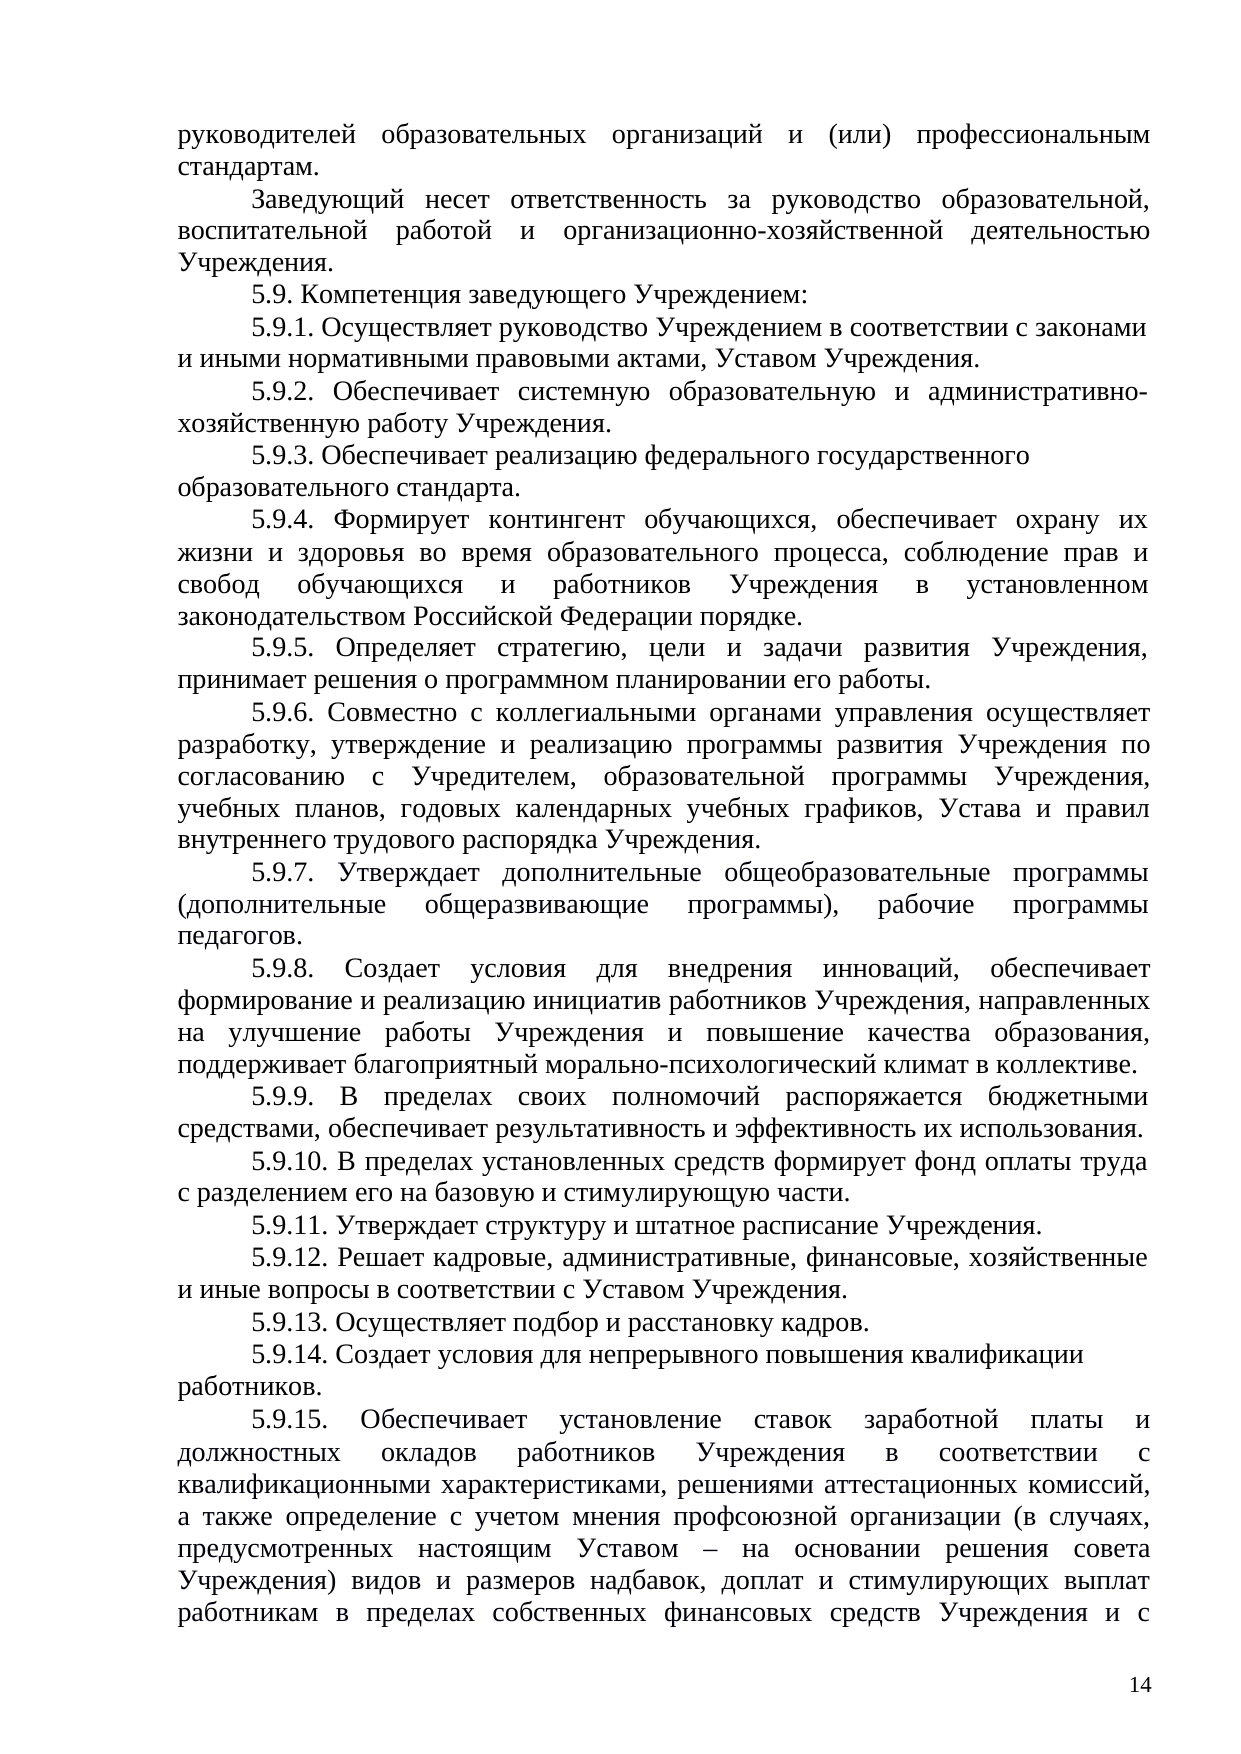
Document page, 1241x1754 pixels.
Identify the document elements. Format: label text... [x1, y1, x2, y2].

text 5.9.1. Осуществляет руководство Учреждением в соответствии с законами и иными нормативными правовыми актами, Уставом Учреждения. [177, 311, 1149, 374]
text 5.9. Компетенция заведующего Учреждением: [177, 277, 1152, 310]
text 5.9.14. Создает условия для непрерывного повышения квалификации работников. [177, 1337, 1152, 1402]
text 5.9.10. В пределах установленных средств формирует фонд оплаты труда с разделением его на базовую и стимулирующую части. [177, 1145, 1149, 1208]
text 5.9.6. Совместно с коллегиальными органами управления осуществляет разработку, утверждение и реализацию программы развития Учреждения по согласованию с Учредителем, образовательной программы Учреждения, учебных планов, годовых календарных учебных графиков, Устава и правил внутреннего трудового распорядка Учреждения. [177, 696, 1152, 855]
text 5.9.7. Утверждает дополнительные общеобразовательные программы (дополнительные общеразвивающие программы), рабочие программы педагогов. [177, 857, 1149, 951]
text 5.9.13. Осуществляет подбор и расстановку кадров. [177, 1305, 1152, 1337]
text 5.9.11. Утверждает структуру и штатное расписание Учреждения. [177, 1208, 1152, 1240]
text 5.9.5. Определяет стратегию, цели и задачи развития Учреждения, принимает решения о программном планировании его работы. [177, 632, 1149, 694]
text 5.9.8. Создает условия для внедрения инноваций, обеспечивает формирование и реализацию инициатив работников Учреждения, направленных на улучшение работы Учреждения и повышение качества образования, поддерживает благоприятный морально-психологический климат в коллективе. [177, 952, 1152, 1079]
text 5.9.3. Обеспечивает реализацию федерального государственного образовательного стандарта. [177, 439, 1149, 502]
text Заведующий несет ответственность за руководство образовательной, воспитательной работой и организационно-хозяйственной деятельностью Учреждения. [177, 183, 1152, 277]
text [177, 118, 1152, 182]
text 5.9.4. Формирует контингент обучающихся, обеспечивает охрану их жизни и здоровья во время образовательного процесса, соблюдение прав и свобод обучающихся и работников Учреждения в установленном законодательством Российской Федерации порядке. [177, 502, 1149, 632]
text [177, 1403, 1152, 1628]
text 5.9.2. Обеспечивает системную образовательную и административно-хозяйственную работу Учреждения. [177, 375, 1149, 438]
text 5.9.12. Решает кадровые, административные, финансовые, хозяйственные и иные вопросы в соответствии с Уставом Учреждения. [177, 1242, 1149, 1304]
text 5.9.9. В пределах своих полномочий распоряжается бюджетными средствами, обеспечивает результативность и эффективность их использования. [177, 1081, 1149, 1143]
